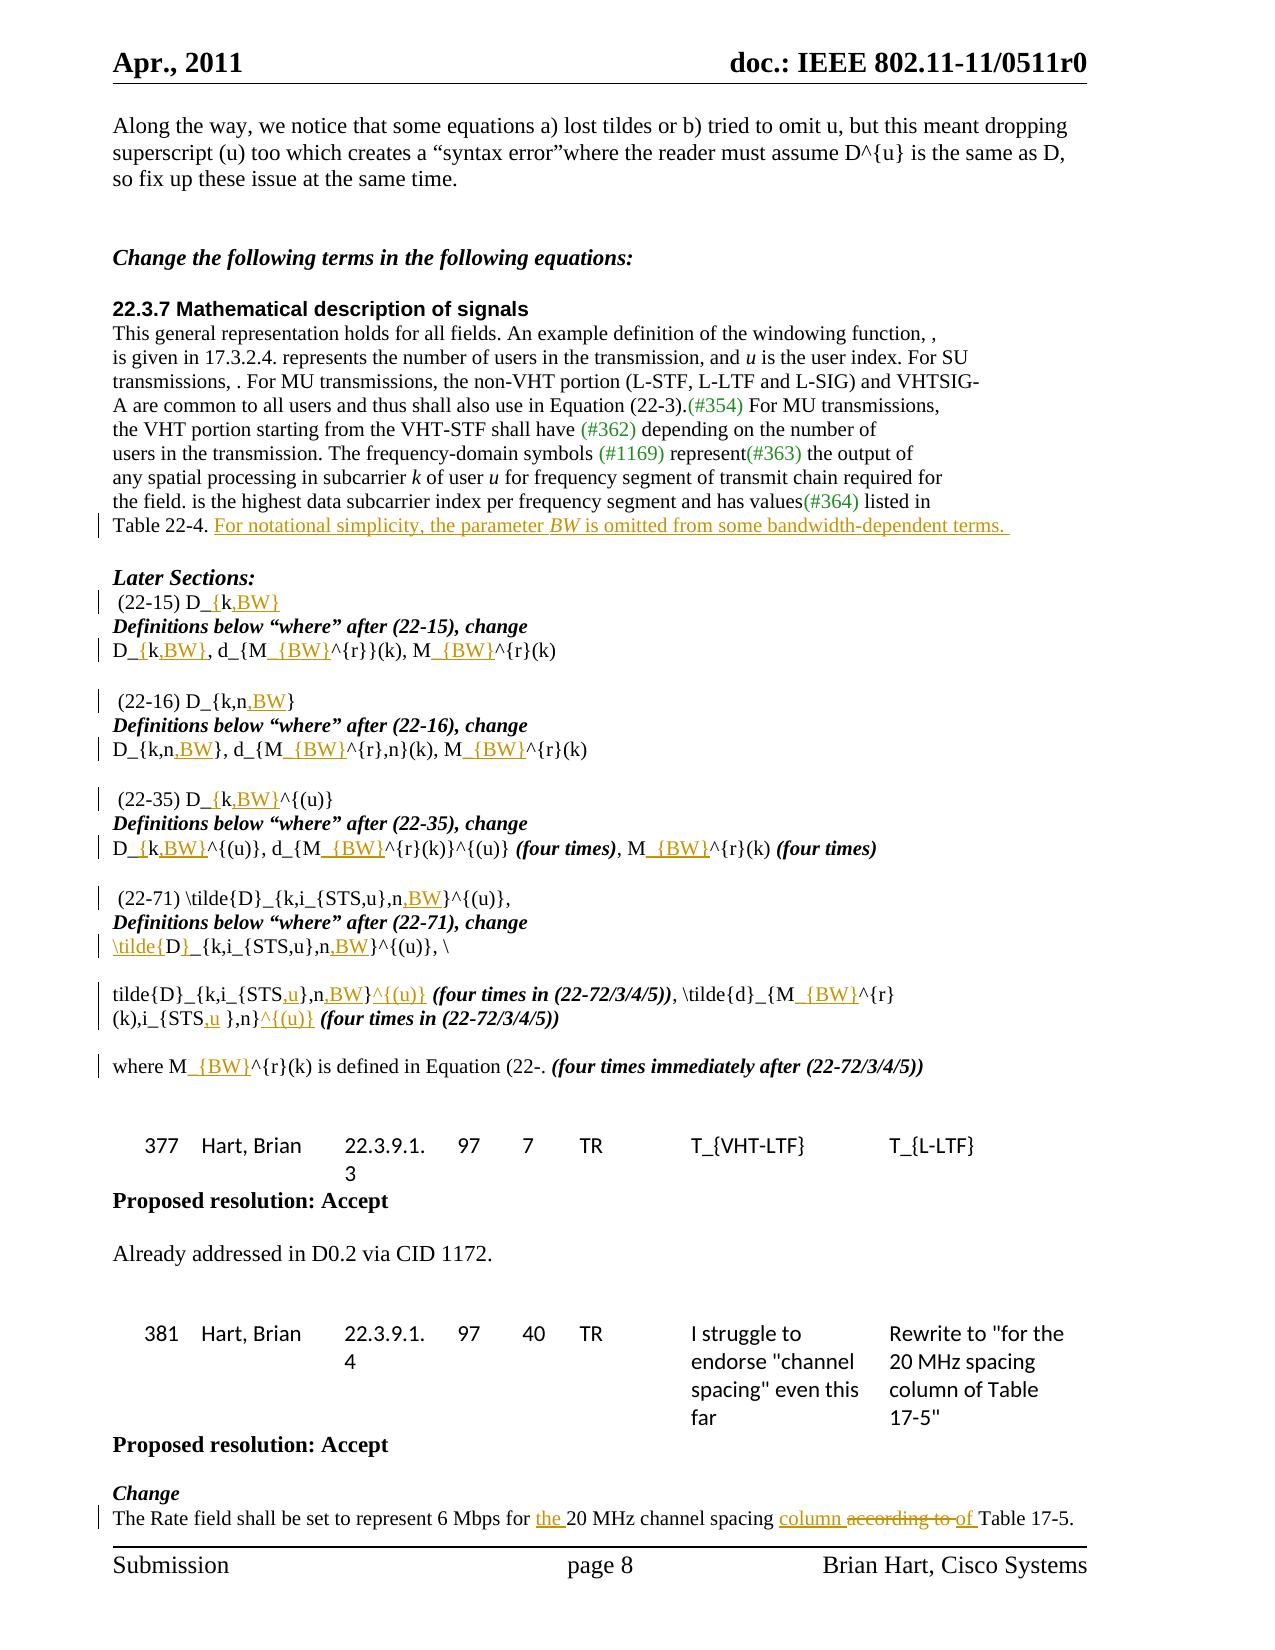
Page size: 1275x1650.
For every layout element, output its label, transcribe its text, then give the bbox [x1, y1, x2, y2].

text Definitions below “where” after (22-71), change [112, 910, 1087, 934]
table_header 22.3.9.1.3 [333, 1131, 446, 1187]
text Definitions below “where” after (22-15), change [112, 614, 1087, 638]
text Change [112, 1481, 1087, 1505]
text any spatial processing in subcarrier k of user u for frequency segment of transmit chain required for [112, 465, 1087, 489]
table_header 22.3.9.1.4 [333, 1319, 446, 1431]
text A are common to all users and thus shall also use in Equation (22-3).(#354) For MU transmissions, [112, 393, 1087, 417]
table_header 97 [446, 1319, 511, 1431]
text D_k, d_{M^{r}}(k), M^{r}(k) [112, 638, 1087, 662]
table_header 377 [101, 1131, 190, 1187]
table_header T_{VHT-LTF} [680, 1131, 878, 1187]
text Table 22-4. [112, 513, 1087, 537]
text Along the way, we notice that some equations a) lost tildes or b) tried to omit u, but this meant dropping superscript (u) too which creates a “syntax error”where the reader must assume D^{u} is the same as D, so fix up these issue at the same time. [112, 112, 1087, 192]
text Proposed resolution: Accept [112, 1187, 1087, 1213]
text 22.3.7 Mathematical description of signals [112, 297, 1087, 321]
text tilde{D}_{k,i_{STS},n} (four times in (22-72/3/4/5)), \tilde{d}_{M^{r}(k),i_{STS },n} (four times in (22-72/3/4/5)) [112, 982, 1087, 1030]
table_header Rewrite to "for the 20 MHz spacing column of Table 17-5" [878, 1319, 1076, 1431]
table_header Hart, Brian [190, 1131, 333, 1187]
text the field. is the highest data subcarrier index per frequency segment and has values(#364) listed in [112, 489, 1087, 513]
text The Rate field shall be set to represent 6 Mbps for 20 MHz channel spacing Table 17-5. [112, 1505, 1087, 1529]
text is given in 17.3.2.4. represents the number of users in the transmission, and u is the user index. For SU [112, 345, 1087, 369]
table_header 40 [511, 1319, 568, 1431]
text Change the following terms in the following equations: [112, 244, 1087, 271]
text (22-15) D_k [112, 590, 1087, 614]
text D_{k,i_{STS,u},n}^{(u)}, \ [112, 934, 1087, 958]
text (22-71) \tilde{D}_{k,i_{STS,u},n}^{(u)}, [112, 886, 1087, 910]
table_header T_{L-LTF} [878, 1131, 1076, 1187]
text D_{k,n}, d_{M^{r},n}(k), M^{r}(k) [112, 737, 1087, 761]
text Definitions below “where” after (22-35), change [112, 811, 1087, 835]
text Definitions below “where” after (22-16), change [112, 713, 1087, 737]
text Proposed resolution: Accept [112, 1431, 1087, 1457]
text Later Sections: [112, 564, 1087, 590]
table_header Hart, Brian [190, 1319, 333, 1431]
text (22-16) D_{k,n} [112, 689, 1087, 713]
table_header 7 [511, 1131, 568, 1187]
text Already addressed in D0.2 via CID 1172. [112, 1240, 1087, 1266]
text D_k^{(u)}, d_{M^{r}(k)}^{(u)} (four times), M^{r}(k) (four times) [112, 835, 1087, 859]
table_header 381 [101, 1319, 190, 1431]
text users in the transmission. The frequency-domain symbols (#1169) represent(#363) the output of [112, 441, 1087, 465]
text transmissions, . For MU transmissions, the non-VHT portion (L-STF, L-LTF and L-SIG) and VHTSIG- [112, 369, 1087, 393]
table_header TR [568, 1131, 679, 1187]
table_header TR [568, 1319, 679, 1431]
text This general representation holds for all fields. An example definition of the windowing function, , [112, 321, 1087, 345]
text the VHT portion starting from the VHT-STF shall have (#362) depending on the number of [112, 417, 1087, 441]
table_header I struggle to endorse "channel spacing" even this far [680, 1319, 878, 1431]
text where M^{r}(k) is defined in Equation (22-. (four times immediately after (22-72/3/4/5)) [112, 1054, 1087, 1078]
text (22-35) D_k^{(u)} [112, 787, 1087, 811]
table_header 97 [446, 1131, 511, 1187]
